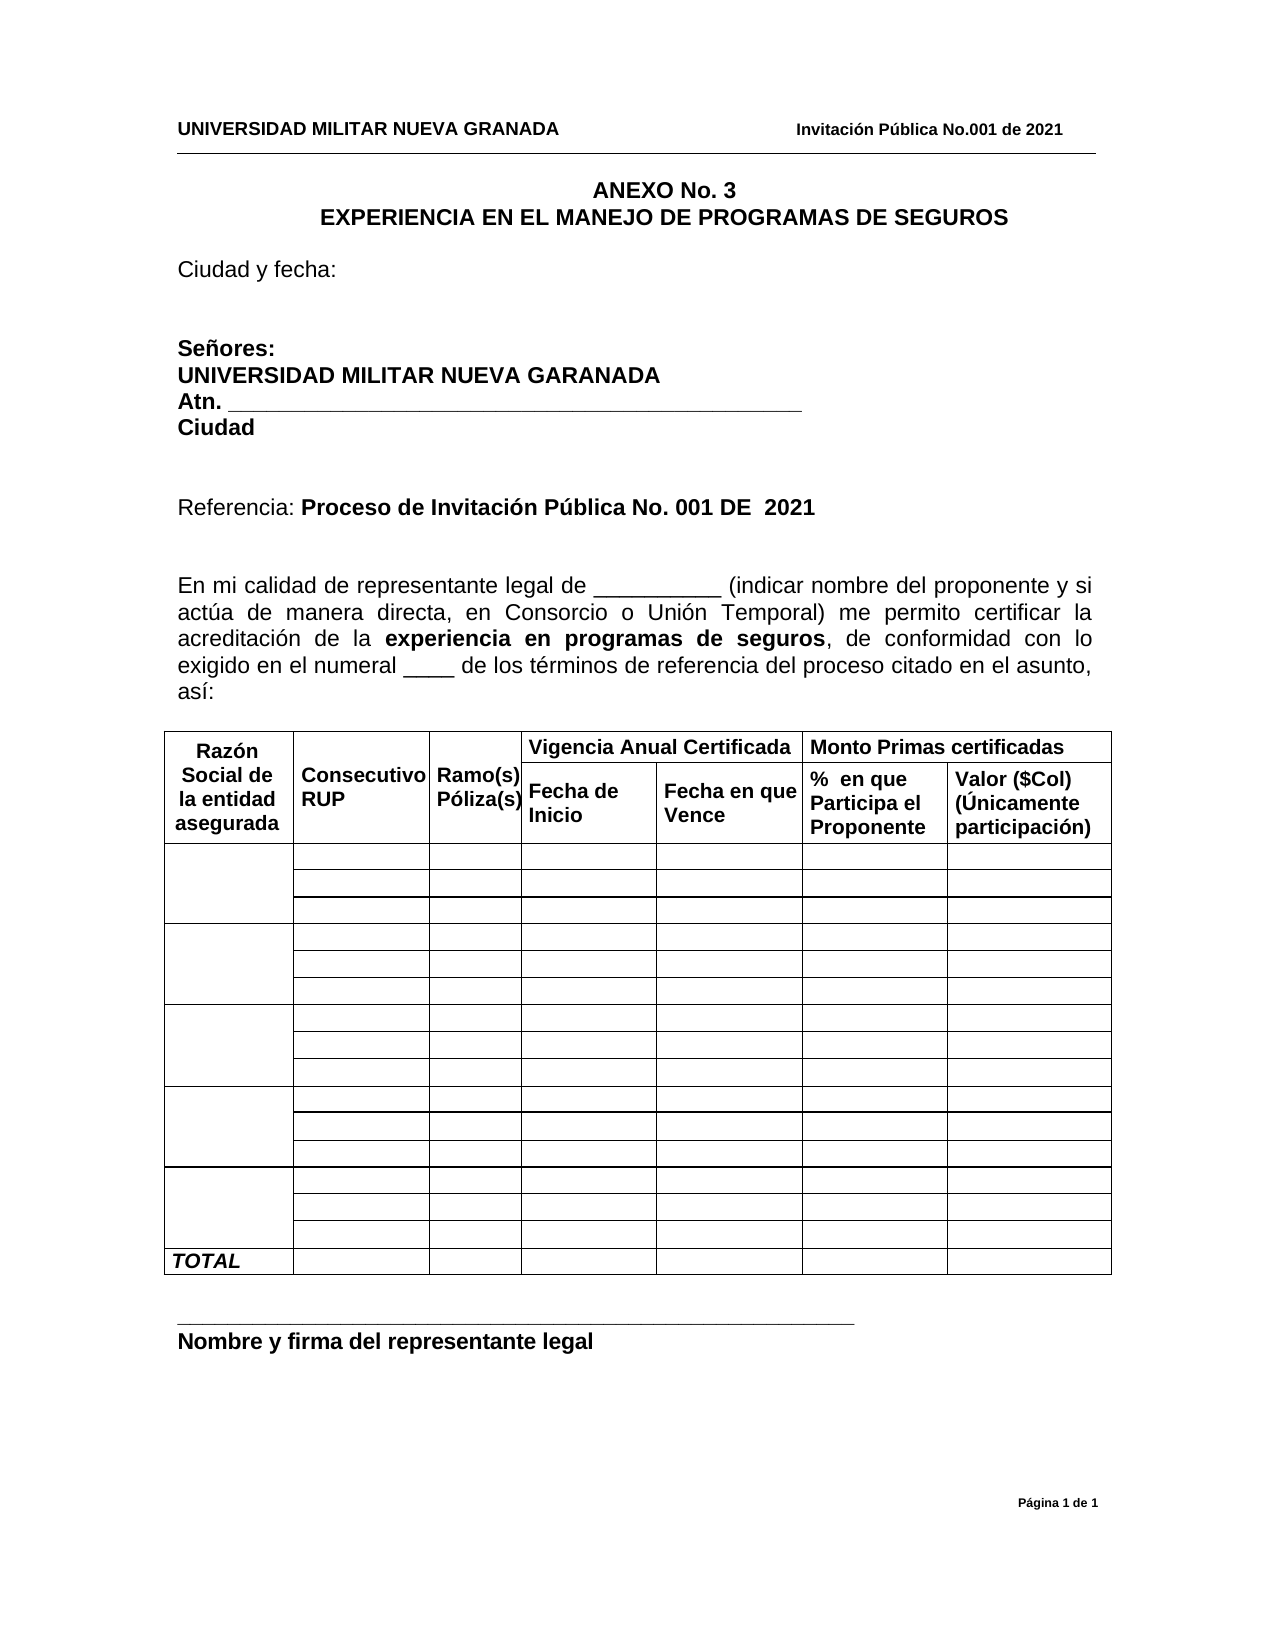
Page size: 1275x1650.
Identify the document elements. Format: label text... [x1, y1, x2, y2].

table_cell [948, 1141, 1111, 1166]
table_cell [294, 1087, 429, 1111]
text Señores: [177, 335, 1152, 362]
table_cell [430, 1168, 521, 1193]
table_cell [294, 1113, 429, 1139]
table_cell [657, 1005, 802, 1031]
table_cell % en que Participa el Proponente [803, 763, 947, 843]
table_cell [430, 924, 521, 950]
table_cell [430, 951, 521, 977]
table_cell [430, 1221, 521, 1248]
table_cell [294, 1141, 429, 1166]
table_cell [522, 951, 656, 977]
table_cell [430, 898, 521, 923]
table_cell [803, 978, 947, 1004]
table_cell [803, 1194, 947, 1220]
table_cell [294, 951, 429, 977]
table_cell [522, 1032, 656, 1058]
table_cell [657, 1168, 802, 1193]
table_header Ramo(s) Póliza(s) [430, 732, 521, 843]
table_cell [294, 1032, 429, 1058]
text Ciudad [177, 414, 1152, 441]
table_cell [948, 844, 1111, 868]
text EXPERIENCIA EN EL MANEJO DE PROGRAMAS DE SEGUROS [177, 203, 1152, 230]
table_cell [522, 1059, 656, 1086]
table_cell [430, 1249, 521, 1274]
text Atn. _____________________________________________ [177, 388, 1152, 414]
table_cell [948, 1194, 1111, 1220]
table_cell [165, 844, 293, 923]
table_cell [294, 1059, 429, 1086]
table_header Razón Social de la entidad asegurada [165, 732, 293, 843]
table_cell [522, 844, 656, 868]
table_cell [657, 978, 802, 1004]
table_cell [294, 924, 429, 950]
table_cell [948, 1168, 1111, 1193]
table_cell [803, 1249, 947, 1274]
table_cell [430, 1005, 521, 1031]
table_cell [948, 978, 1111, 1004]
table_cell [657, 1032, 802, 1058]
table_cell [948, 924, 1111, 950]
table_cell [430, 870, 521, 896]
table_cell [165, 1087, 293, 1166]
table_cell [657, 870, 802, 896]
table_cell [294, 1221, 429, 1248]
table_cell [165, 924, 293, 1004]
table_cell [430, 978, 521, 1004]
table_cell [948, 898, 1111, 923]
table_cell [522, 1168, 656, 1193]
table_cell [948, 1221, 1111, 1248]
table_cell [803, 951, 947, 977]
table_cell [294, 870, 429, 896]
table_cell [430, 1032, 521, 1058]
table_cell [657, 898, 802, 923]
table_cell Fecha en que Vence [657, 763, 802, 843]
table_cell [165, 1168, 293, 1248]
table_header Monto Primas certificadas [803, 732, 1111, 762]
table_cell [294, 844, 429, 868]
table_cell TOTAL [165, 1249, 293, 1274]
table_cell [657, 1249, 802, 1274]
table_cell [948, 1249, 1111, 1274]
text Referencia: Proceso de Invitación Pública No. 001 DE 2021 [177, 493, 1152, 520]
table_cell [657, 1059, 802, 1086]
table_cell [803, 1032, 947, 1058]
table_cell [803, 1113, 947, 1139]
text Nombre y firma del representante legal [177, 1328, 1152, 1354]
table_cell [657, 951, 802, 977]
table_cell [948, 1059, 1111, 1086]
table_cell [803, 1005, 947, 1031]
text Ciudad y fecha: [177, 256, 1152, 283]
text UNIVERSIDAD MILITAR NUEVA GARANADA [177, 362, 1152, 388]
table_cell [657, 1221, 802, 1248]
table_cell [657, 1194, 802, 1220]
table_cell [522, 898, 656, 923]
table_cell [948, 1087, 1111, 1111]
text ______________________________________________________ [177, 1301, 1152, 1328]
text En mi calidad de representante legal de __________ (indicar nombre del proponente y si actúa de manera directa, en Consorcio o Unión Temporal) me permito certificar la acreditación de la experiencia en programas de seguros, de conformidad con lo exigido en el numeral ____ de los términos de referencia del proceso citado en el asunto, así: [177, 572, 1093, 704]
table_cell [948, 1113, 1111, 1139]
table_cell [948, 870, 1111, 896]
table_cell [803, 870, 947, 896]
table_cell [522, 1113, 656, 1139]
table_cell [803, 1059, 947, 1086]
table_cell [803, 1221, 947, 1248]
table_cell [657, 1113, 802, 1139]
table_cell [294, 1194, 429, 1220]
table_cell [803, 844, 947, 868]
table_cell [430, 1141, 521, 1166]
table_cell [657, 924, 802, 950]
table_cell [430, 1087, 521, 1111]
table_cell [294, 1168, 429, 1193]
table_cell [294, 1249, 429, 1274]
table_cell [430, 1059, 521, 1086]
table_cell [430, 1194, 521, 1220]
table_cell [657, 1141, 802, 1166]
table_cell [522, 978, 656, 1004]
table_cell [522, 1221, 656, 1248]
table_cell [522, 1087, 656, 1111]
table_cell [430, 844, 521, 868]
table_cell [522, 870, 656, 896]
table_cell [803, 1168, 947, 1193]
table_cell [948, 1032, 1111, 1058]
table_cell [294, 898, 429, 923]
table_header Consecutivo RUP [294, 732, 429, 843]
table_cell [948, 951, 1111, 977]
table_cell [294, 1005, 429, 1031]
table_cell Valor ($Col) (Únicamente participación) [948, 763, 1111, 843]
table_cell Fecha de Inicio [522, 763, 656, 843]
table_cell [948, 1005, 1111, 1031]
table_cell [165, 1005, 293, 1086]
table_cell [430, 1113, 521, 1139]
table_cell [803, 1087, 947, 1111]
table_cell [522, 1194, 656, 1220]
table_cell [657, 844, 802, 868]
table_header Vigencia Anual Certificada [522, 732, 802, 762]
table_cell [522, 1249, 656, 1274]
table_cell [522, 1141, 656, 1166]
table_cell [803, 1141, 947, 1166]
text ANEXO No. 3 [177, 177, 1152, 203]
table_cell [803, 924, 947, 950]
table_cell [522, 924, 656, 950]
table_cell [294, 978, 429, 1004]
table_cell [803, 898, 947, 923]
table_cell [657, 1087, 802, 1111]
table_cell [522, 1005, 656, 1031]
